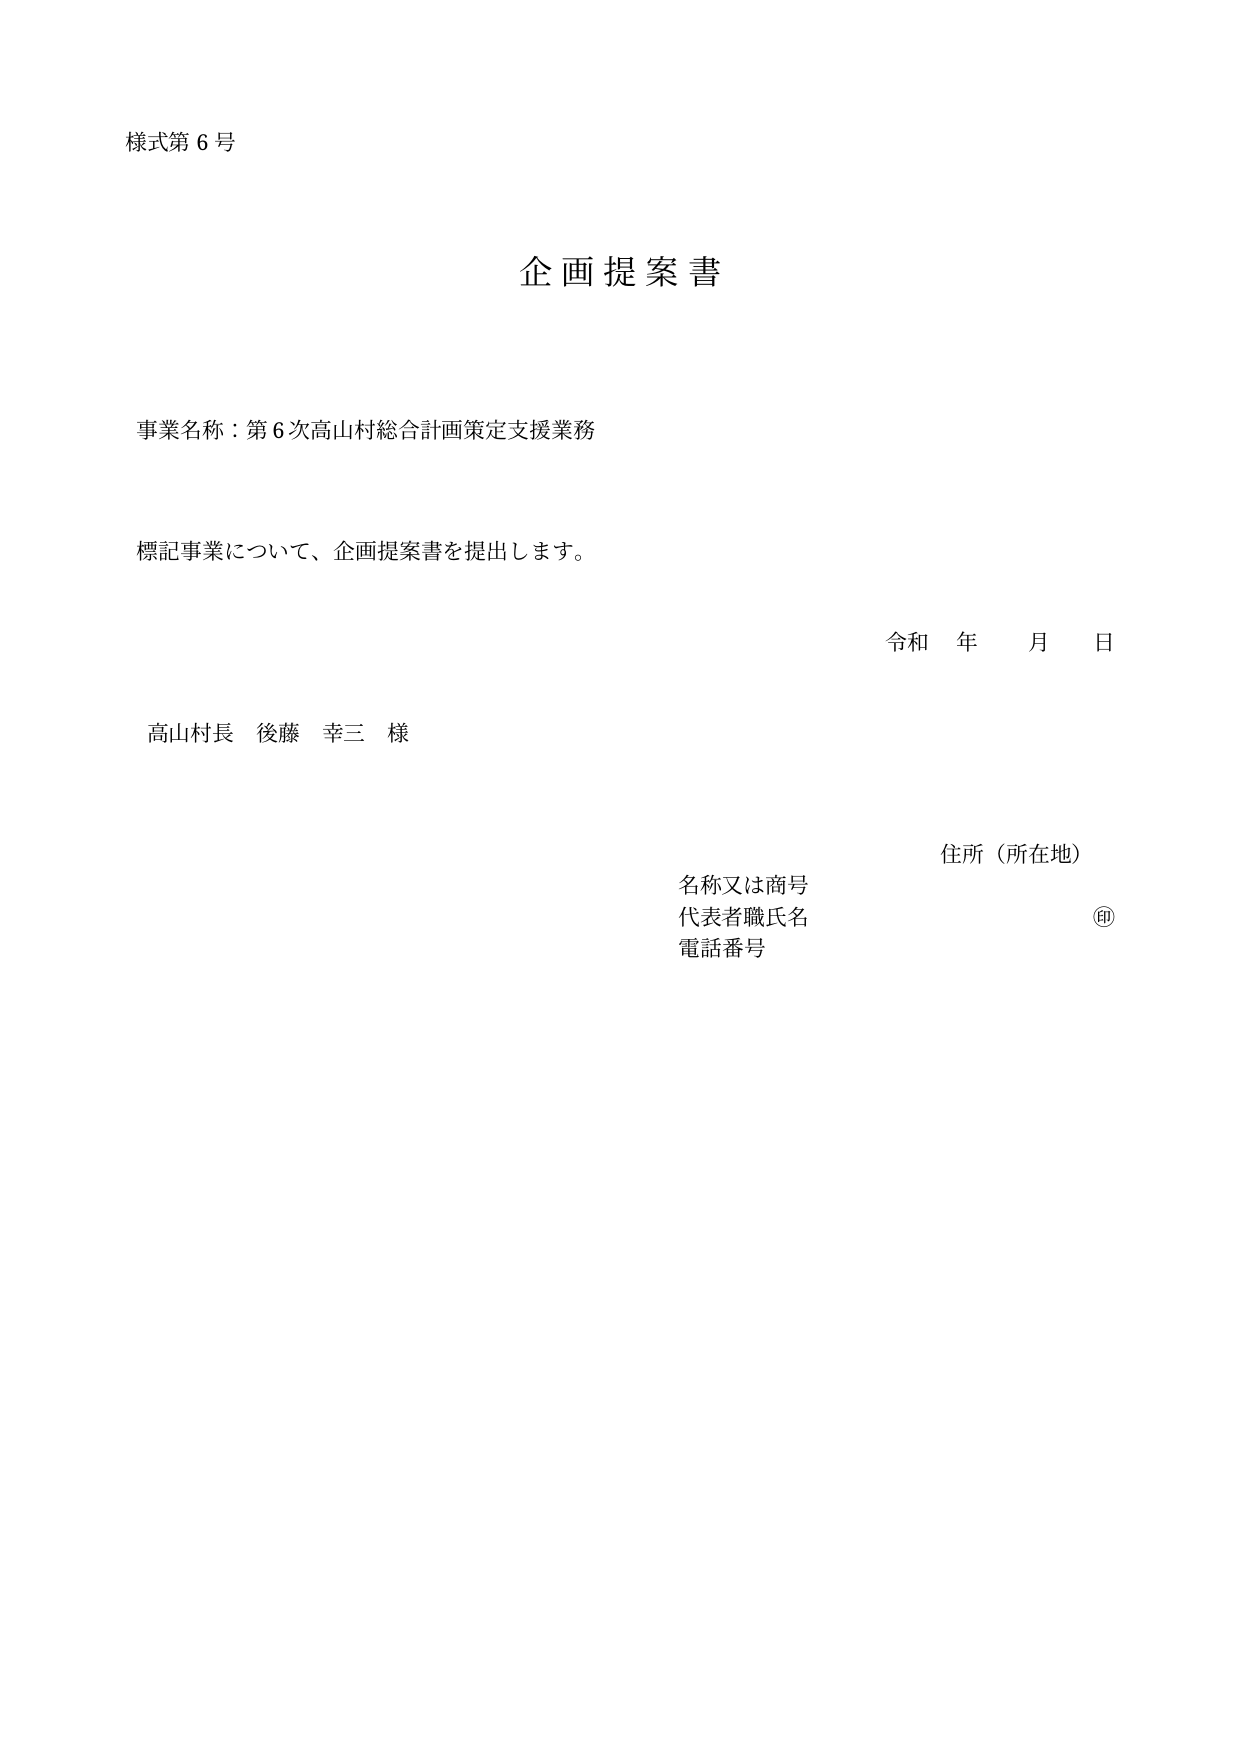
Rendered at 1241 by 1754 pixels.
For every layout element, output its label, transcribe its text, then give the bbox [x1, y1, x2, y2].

text 電話番号 [125, 931, 1115, 963]
text 令和 年 月 日 [125, 625, 1115, 656]
text 標記事業について、企画提案書を提出します。 [125, 534, 1115, 565]
text 事業名称：第6次高山村総合計画策定支援業務 [125, 413, 1115, 444]
text 高山村長 後藤 幸三 様 [125, 716, 1115, 747]
text 代表者職氏名 ㊞ [125, 900, 1115, 931]
text 企 画 提 案 書 [125, 246, 1115, 294]
text 名称又は商号 [125, 868, 1115, 900]
text 住所（所在地） [125, 837, 1115, 868]
text 様式第 6 号 [125, 125, 1115, 157]
